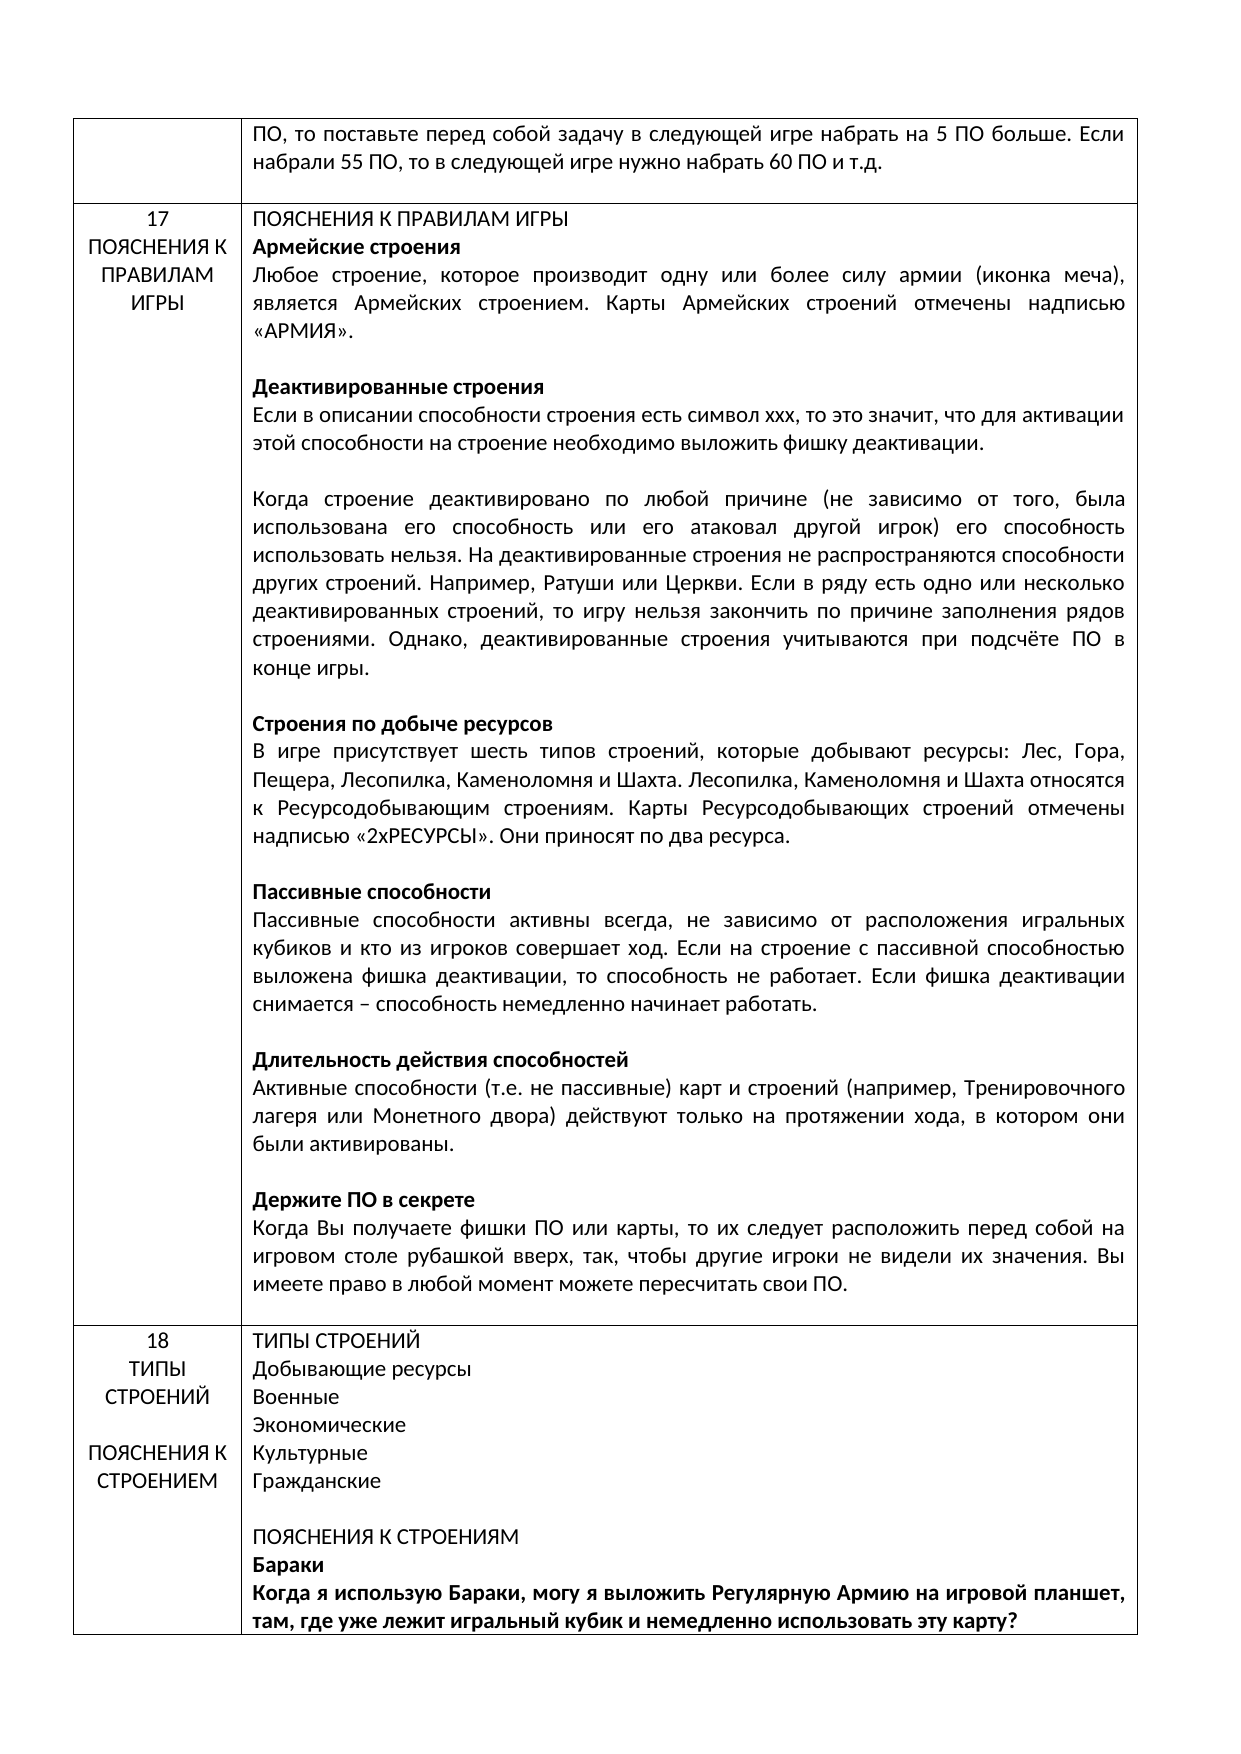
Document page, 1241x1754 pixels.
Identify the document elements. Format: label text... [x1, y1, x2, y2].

table_cell ПОЯСНЕНИЯ К ПРАВИЛАМ ИГРЫ Армейские строения Любое строение, которое производит одну или более силу армии (иконка меча), является Армейских строением. Карты Армейских строений отмечены надписью «АРМИЯ». Деактивированные строения Если в описании способности строения есть символ ххх, то это значит, что для активации этой способности на строение необходимо выложить фишку деактивации. Когда строение деактивировано по любой причине (не зависимо от того, была использована его способность или его атаковал другой игрок) его способность использовать нельзя. На деактивированные строения не распространяются способности других строений. Например, Ратуши или Церкви. Если в ряду есть одно или несколько деактивированных строений, то игру нельзя закончить по причине заполнения рядов строениями. Однако, деактивированные строения учитываются при подсчёте ПО в конце игры. Строения по добыче ресурсов В игре присутствует шесть типов строений, которые добывают ресурсы: Лес, Гора, Пещера, Лесопилка, Каменоломня и Шахта. Лесопилка, Каменоломня и Шахта относятся к Ресурсодобывающим строениям. Карты Ресурсодобывающих строений отмечены надписью «2хРЕСУРСЫ». Они приносят по два ресурса. Пассивные способности Пассивные способности активны всегда, не зависимо от расположения игральных кубиков и кто из игроков совершает ход. Если на строение с пассивной способностью выложена фишка деактивации, то способность не работает. Если фишка деактивации снимается – способность немедленно начинает работать. Длительность действия способностей Активные способности (т.е. не пассивные) карт и строений (например, Тренировочного лагеря или Монетного двора) действуют только на протяжении хода, в котором они были активированы. Держите ПО в секрете Когда Вы получаете фишки ПО или карты, то их следует расположить перед собой на игровом столе рубашкой вверх, так, чтобы другие игроки не видели их значения. Вы имеете право в любой момент можете пересчитать свои ПО. [242, 204, 1137, 1325]
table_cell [74, 119, 241, 203]
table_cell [242, 1326, 1137, 1634]
table_cell 17 ПОЯСНЕНИЯ К ПРАВИЛАМ ИГРЫ [74, 204, 241, 1325]
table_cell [242, 119, 1137, 203]
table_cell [74, 1326, 241, 1634]
